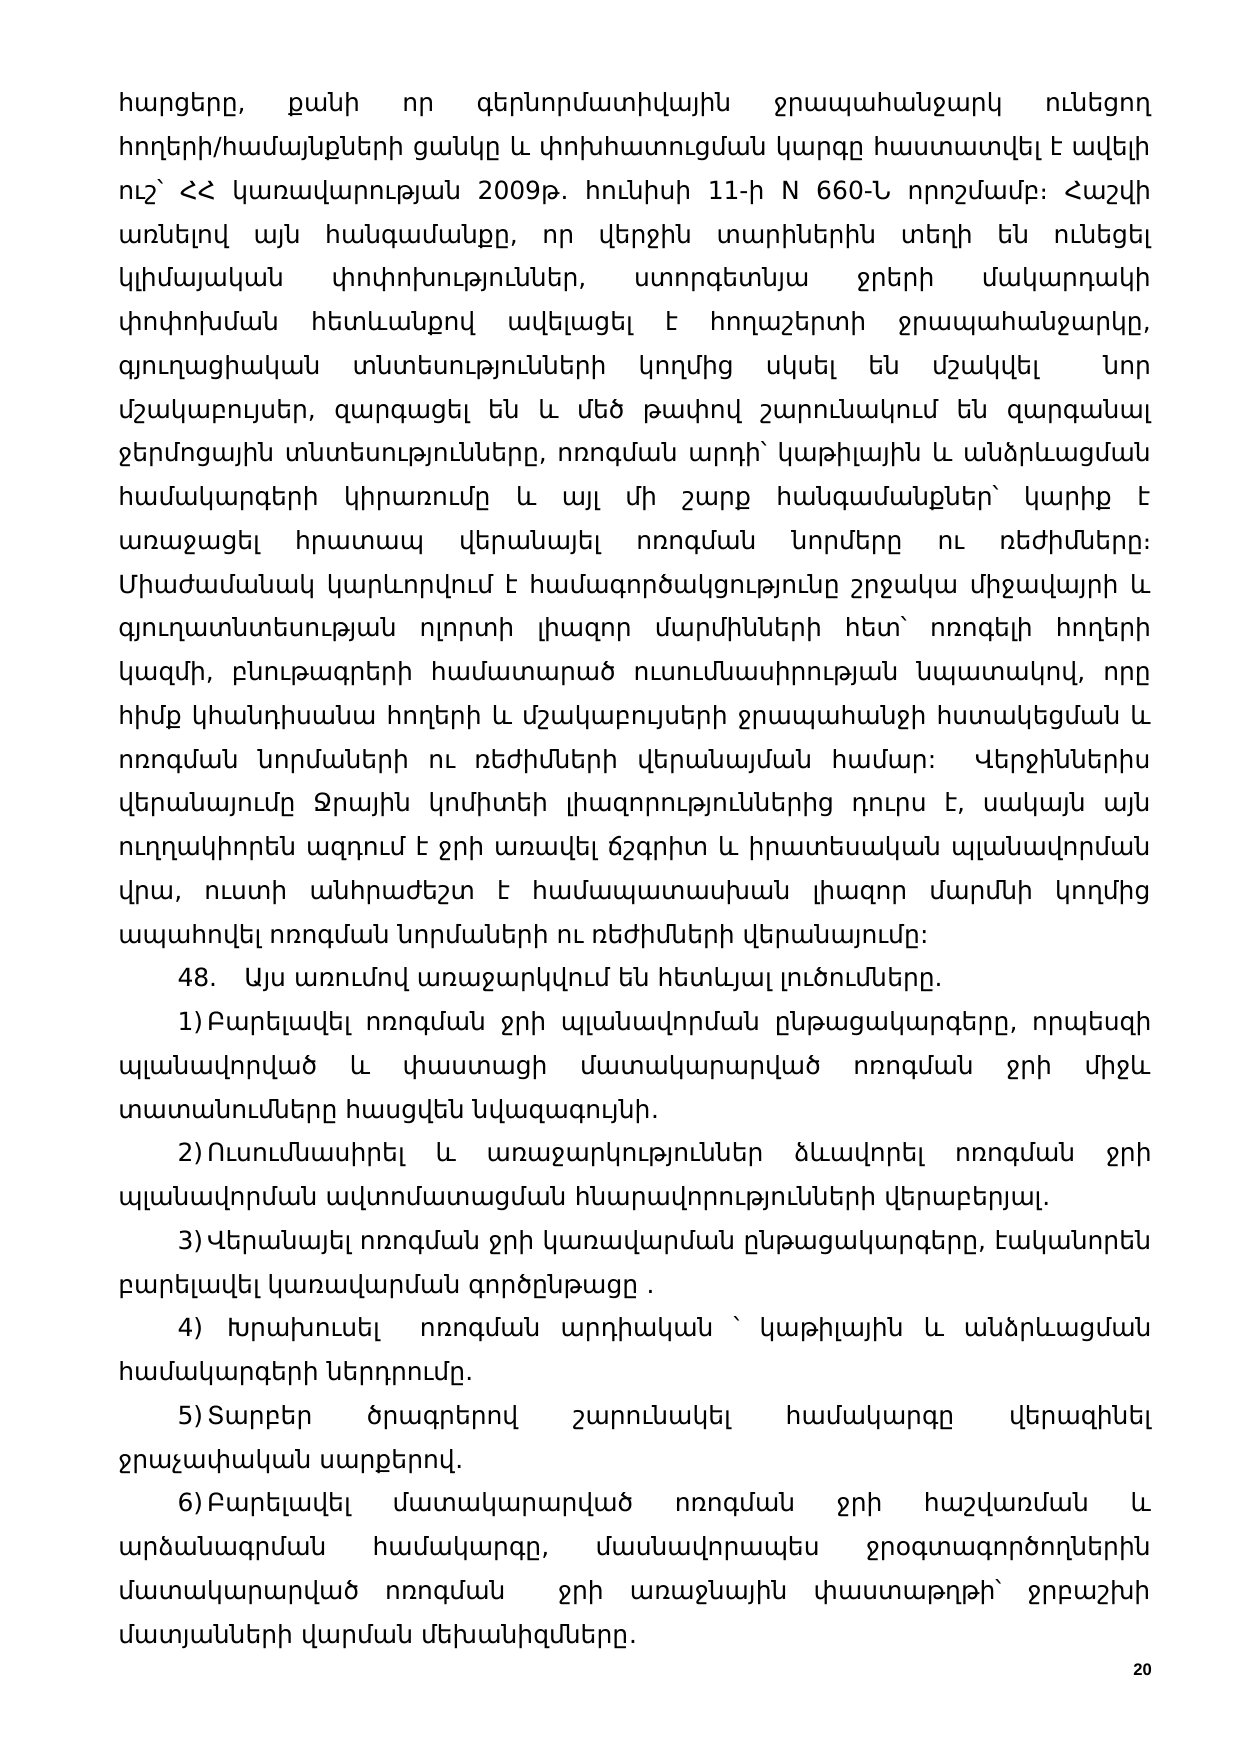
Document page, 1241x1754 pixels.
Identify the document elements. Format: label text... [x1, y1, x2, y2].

list Բարելավել ոռոգման ջրի պլանավորման ընթացակարգերը, որպեսզի պլանավորված և փաստացի մատակարարված ոռոգման ջրի միջև տատանումները հասցվեն նվազագույնի․ [118, 1007, 1152, 1124]
list Վերանայել ոռոգման ջրի կառավարման ընթացակարգերը, էականորեն բարելավել կառավարման գործընթացը ․ [118, 1226, 1152, 1299]
list Այս առումով առաջարկվում են հետևյալ լուծումները. [177, 964, 1152, 993]
list Խրախուսել ոռոգման արդիական ՝ կաթիլային և անձրևացման համակարգերի ներդրումը․ [118, 1314, 1152, 1387]
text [118, 89, 1152, 949]
list Բարելավել մատակարարված ոռոգման ջրի հաշվառման և արձանագրման համակարգը, մասնավորապես ջրօգտագործողներին մատակարարված ոռոգման ջրի առաջնային փաստաթղթի՝ ջրբաշխի մատյանների վարման մեխանիզմները․ [118, 1489, 1152, 1649]
list Տարբեր ծրագրերով շարունակել համակարգը վերազինել ջրաչափական սարքերով․ [118, 1401, 1152, 1474]
list Ուսումնասիրել և առաջարկություններ ձևավորել ոռոգման ջրի պլանավորման ավտոմատացման հնարավորությունների վերաբերյալ․ [118, 1139, 1152, 1212]
